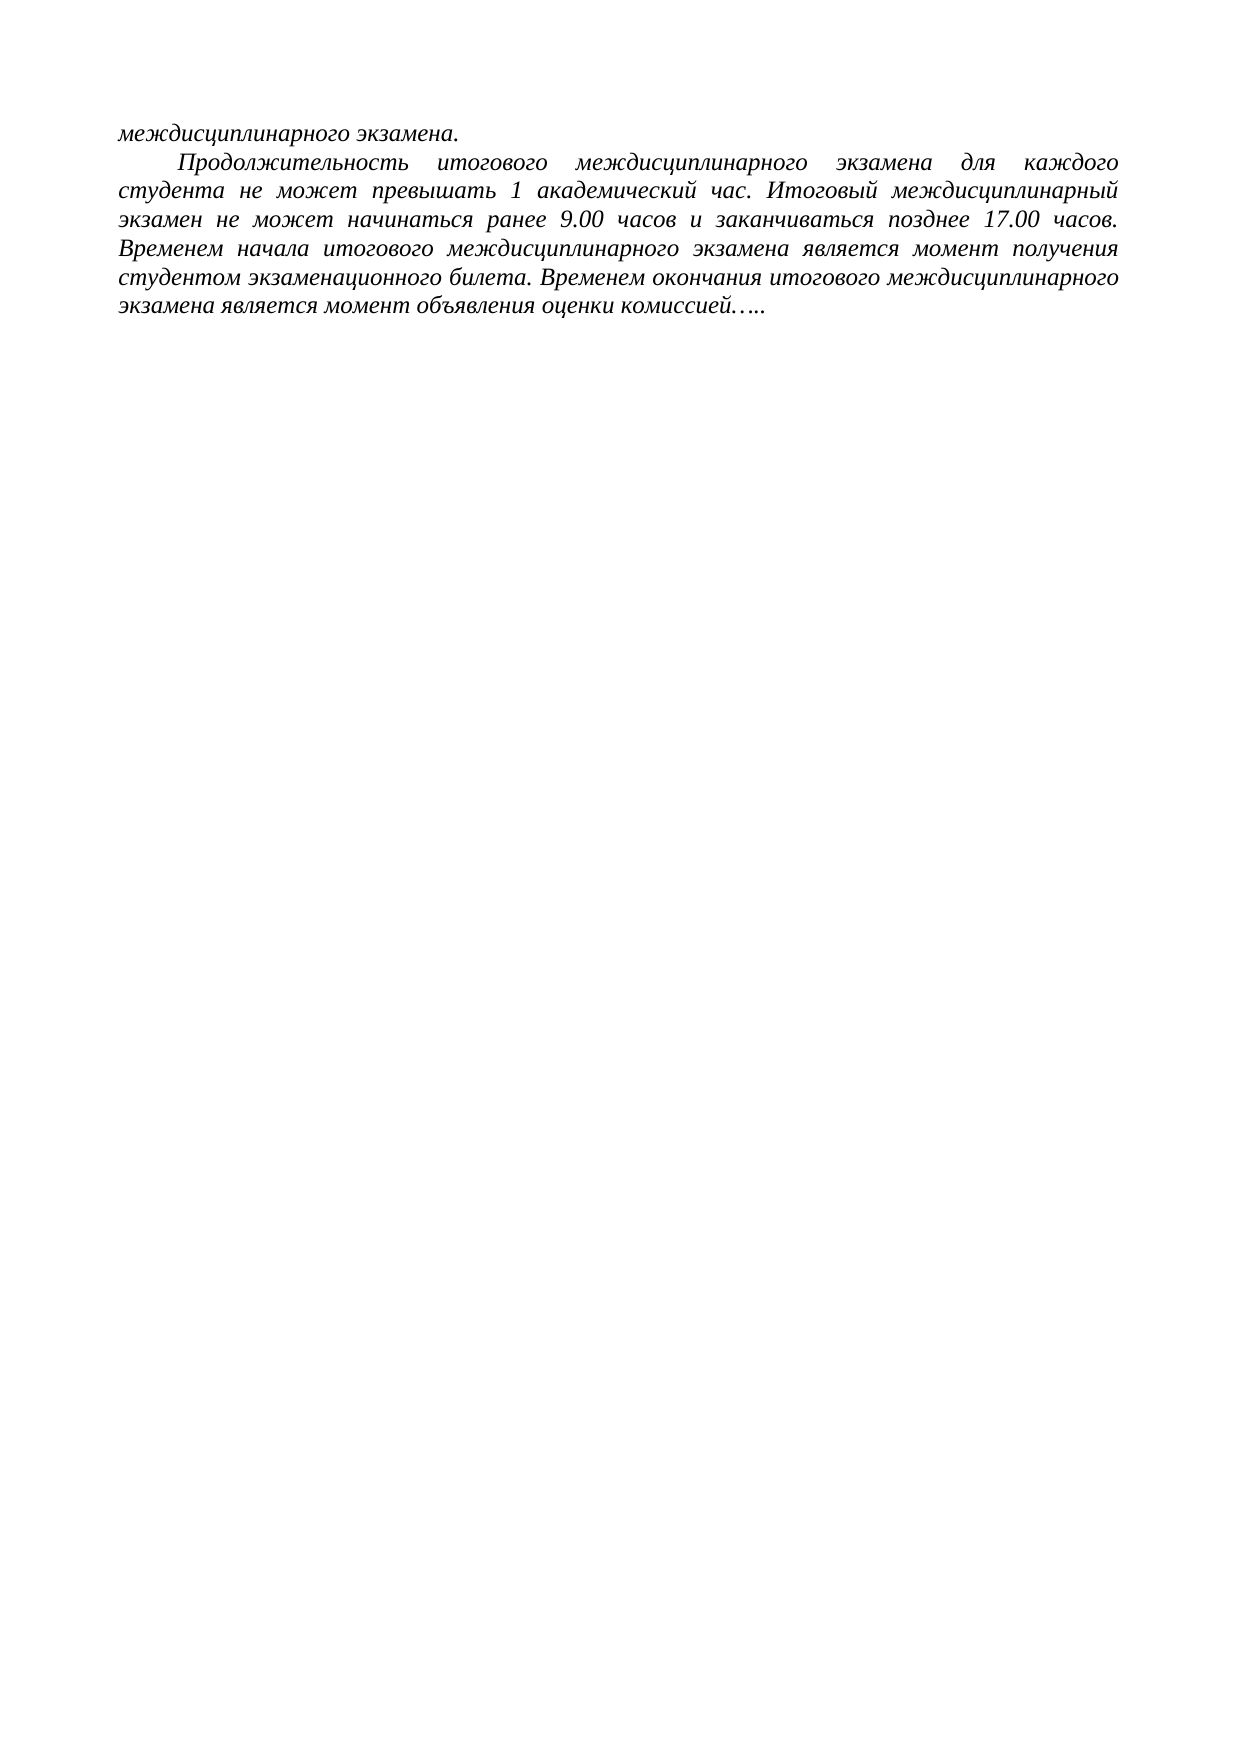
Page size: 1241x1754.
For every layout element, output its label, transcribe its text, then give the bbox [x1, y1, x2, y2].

text Продолжительность итогового междисциплинарного экзамена для каждого студента не может превышать 1 академический час. Итоговый междисциплинарный экзамен не может начинаться ранее 9.00 часов и заканчиваться позднее 17.00 часов. Временем начала итогового междисциплинарного экзамена является момент получения студентом экзаменационного билета. Временем окончания итогового междисциплинарного экзамена является момент объявления оценки комиссией….. [118, 147, 1122, 319]
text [118, 118, 1121, 147]
